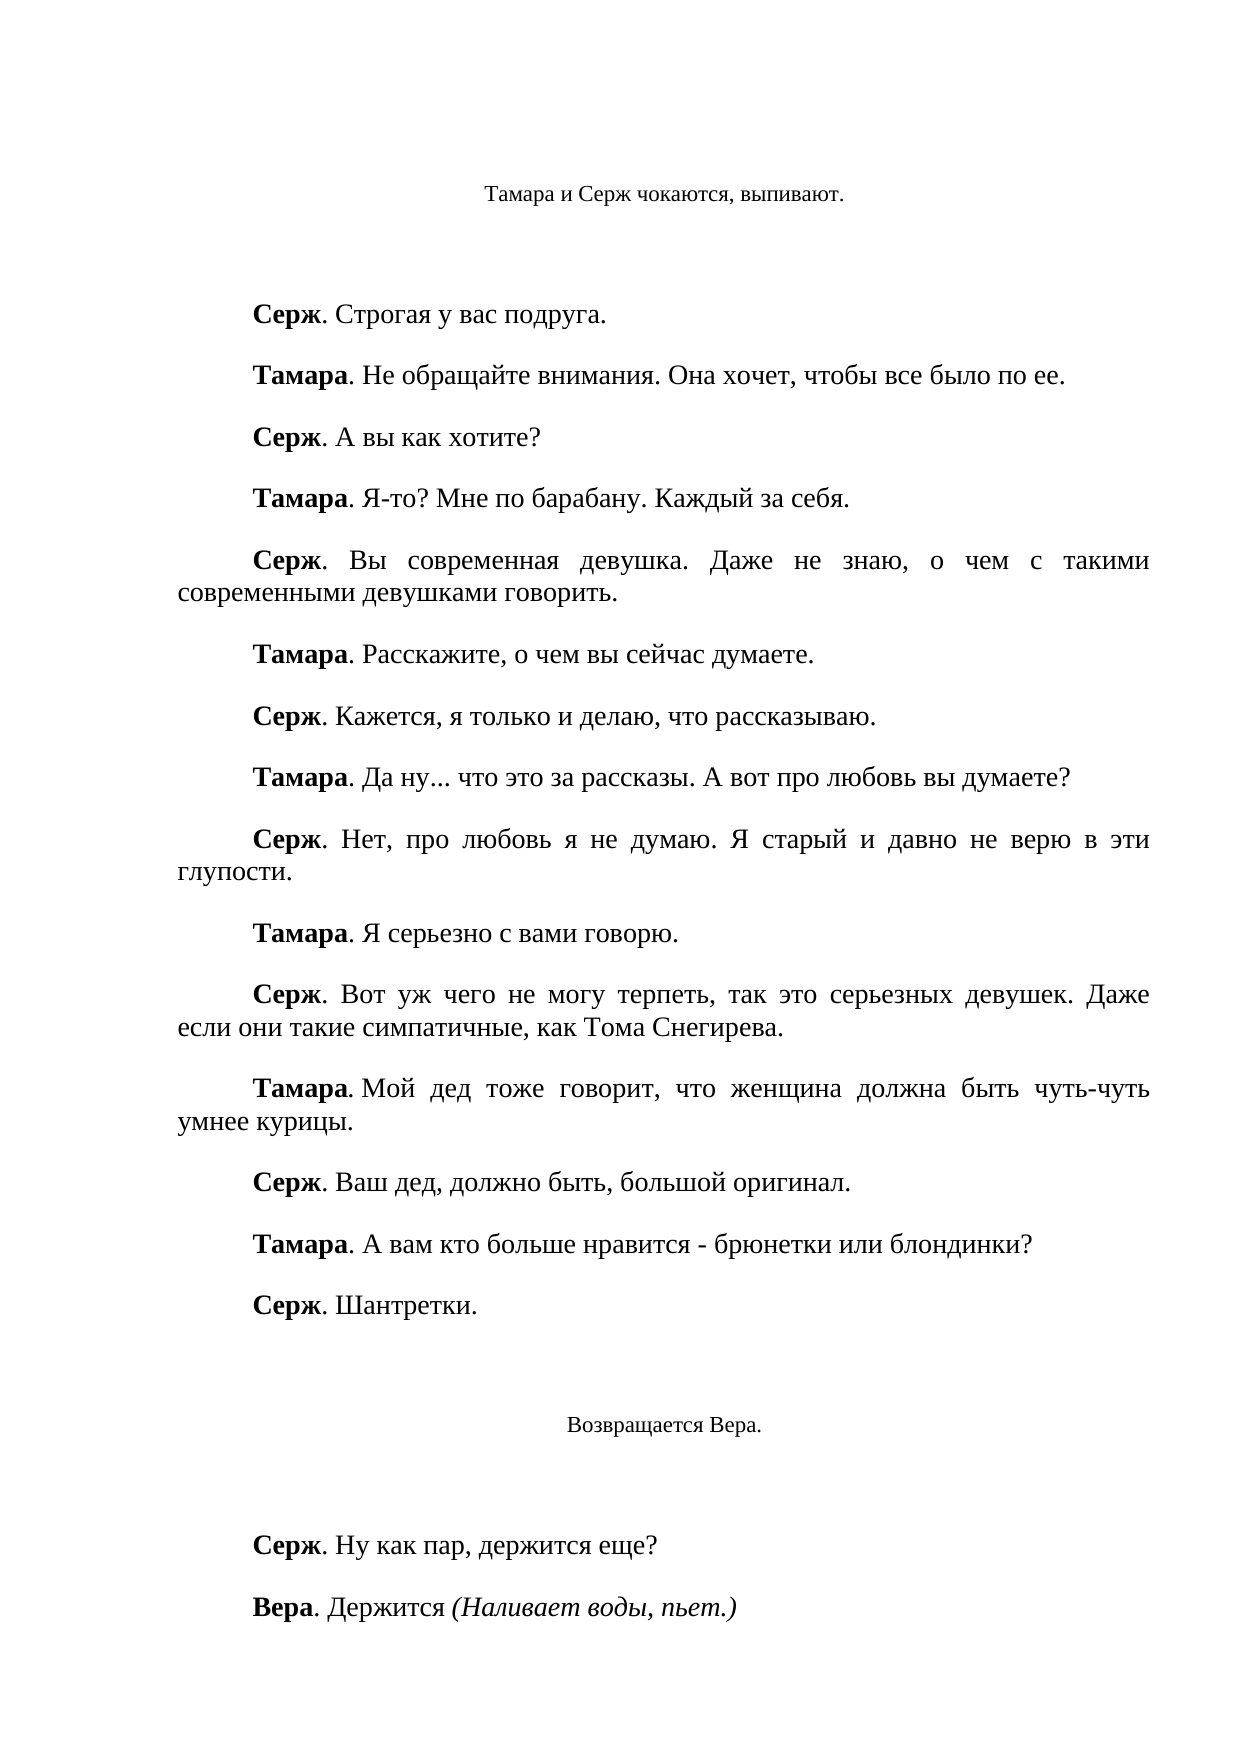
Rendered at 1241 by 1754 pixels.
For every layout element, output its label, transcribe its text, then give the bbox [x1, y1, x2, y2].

text Тамара. Не обращайте внимания. Она хочет, чтобы все было по ее. [177, 358, 1152, 391]
text Тамара. А вам кто больше нравится - брюнетки или блондинки? [177, 1227, 1152, 1259]
text Тамара. Я серьезно с вами говорю. [177, 916, 1152, 948]
text Вера. Держится (Наливает воды, пьет.) [177, 1590, 1152, 1622]
text Тамара. Я-то? Мне по барабану. Каждый за себя. [177, 481, 1152, 514]
text Серж. Строгая у вас подруга. [177, 297, 1152, 329]
text Серж. Ваш дед, должно быть, большой оригинал. [177, 1165, 1152, 1197]
text Серж. Шантретки. [177, 1288, 1152, 1321]
text Тамара и Серж чокаются, выпивают. [177, 180, 1152, 206]
text Серж. Кажется, я только и делаю, что рассказываю. [177, 698, 1152, 731]
text Серж. Вот уж чего не могу терпеть, так это серьезных девушек. Даже если они такие симпатичные, как Тома Снегирева. [177, 977, 1152, 1042]
text Серж. Вы современная девушка. Даже не знаю, о чем с такими современными девушками говорить. [177, 543, 1152, 608]
text Тамара. Расскажите, о чем вы сейчас думаете. [177, 637, 1152, 669]
text Серж. А вы как хотите? [177, 420, 1152, 452]
text Серж. Нет, про любовь я не думаю. Я старый и давно не верю в эти глупости. [177, 822, 1152, 886]
text Серж. Ну как пар, держится еще? [177, 1528, 1152, 1561]
text Тамара. Да ну... что это за рассказы. А вот про любовь вы думаете? [177, 760, 1152, 792]
text Возвращается Вера. [177, 1411, 1152, 1438]
text Тамара. Мой дед тоже говорит, что женщина должна быть чуть-чуть умнее курицы. [177, 1071, 1152, 1136]
